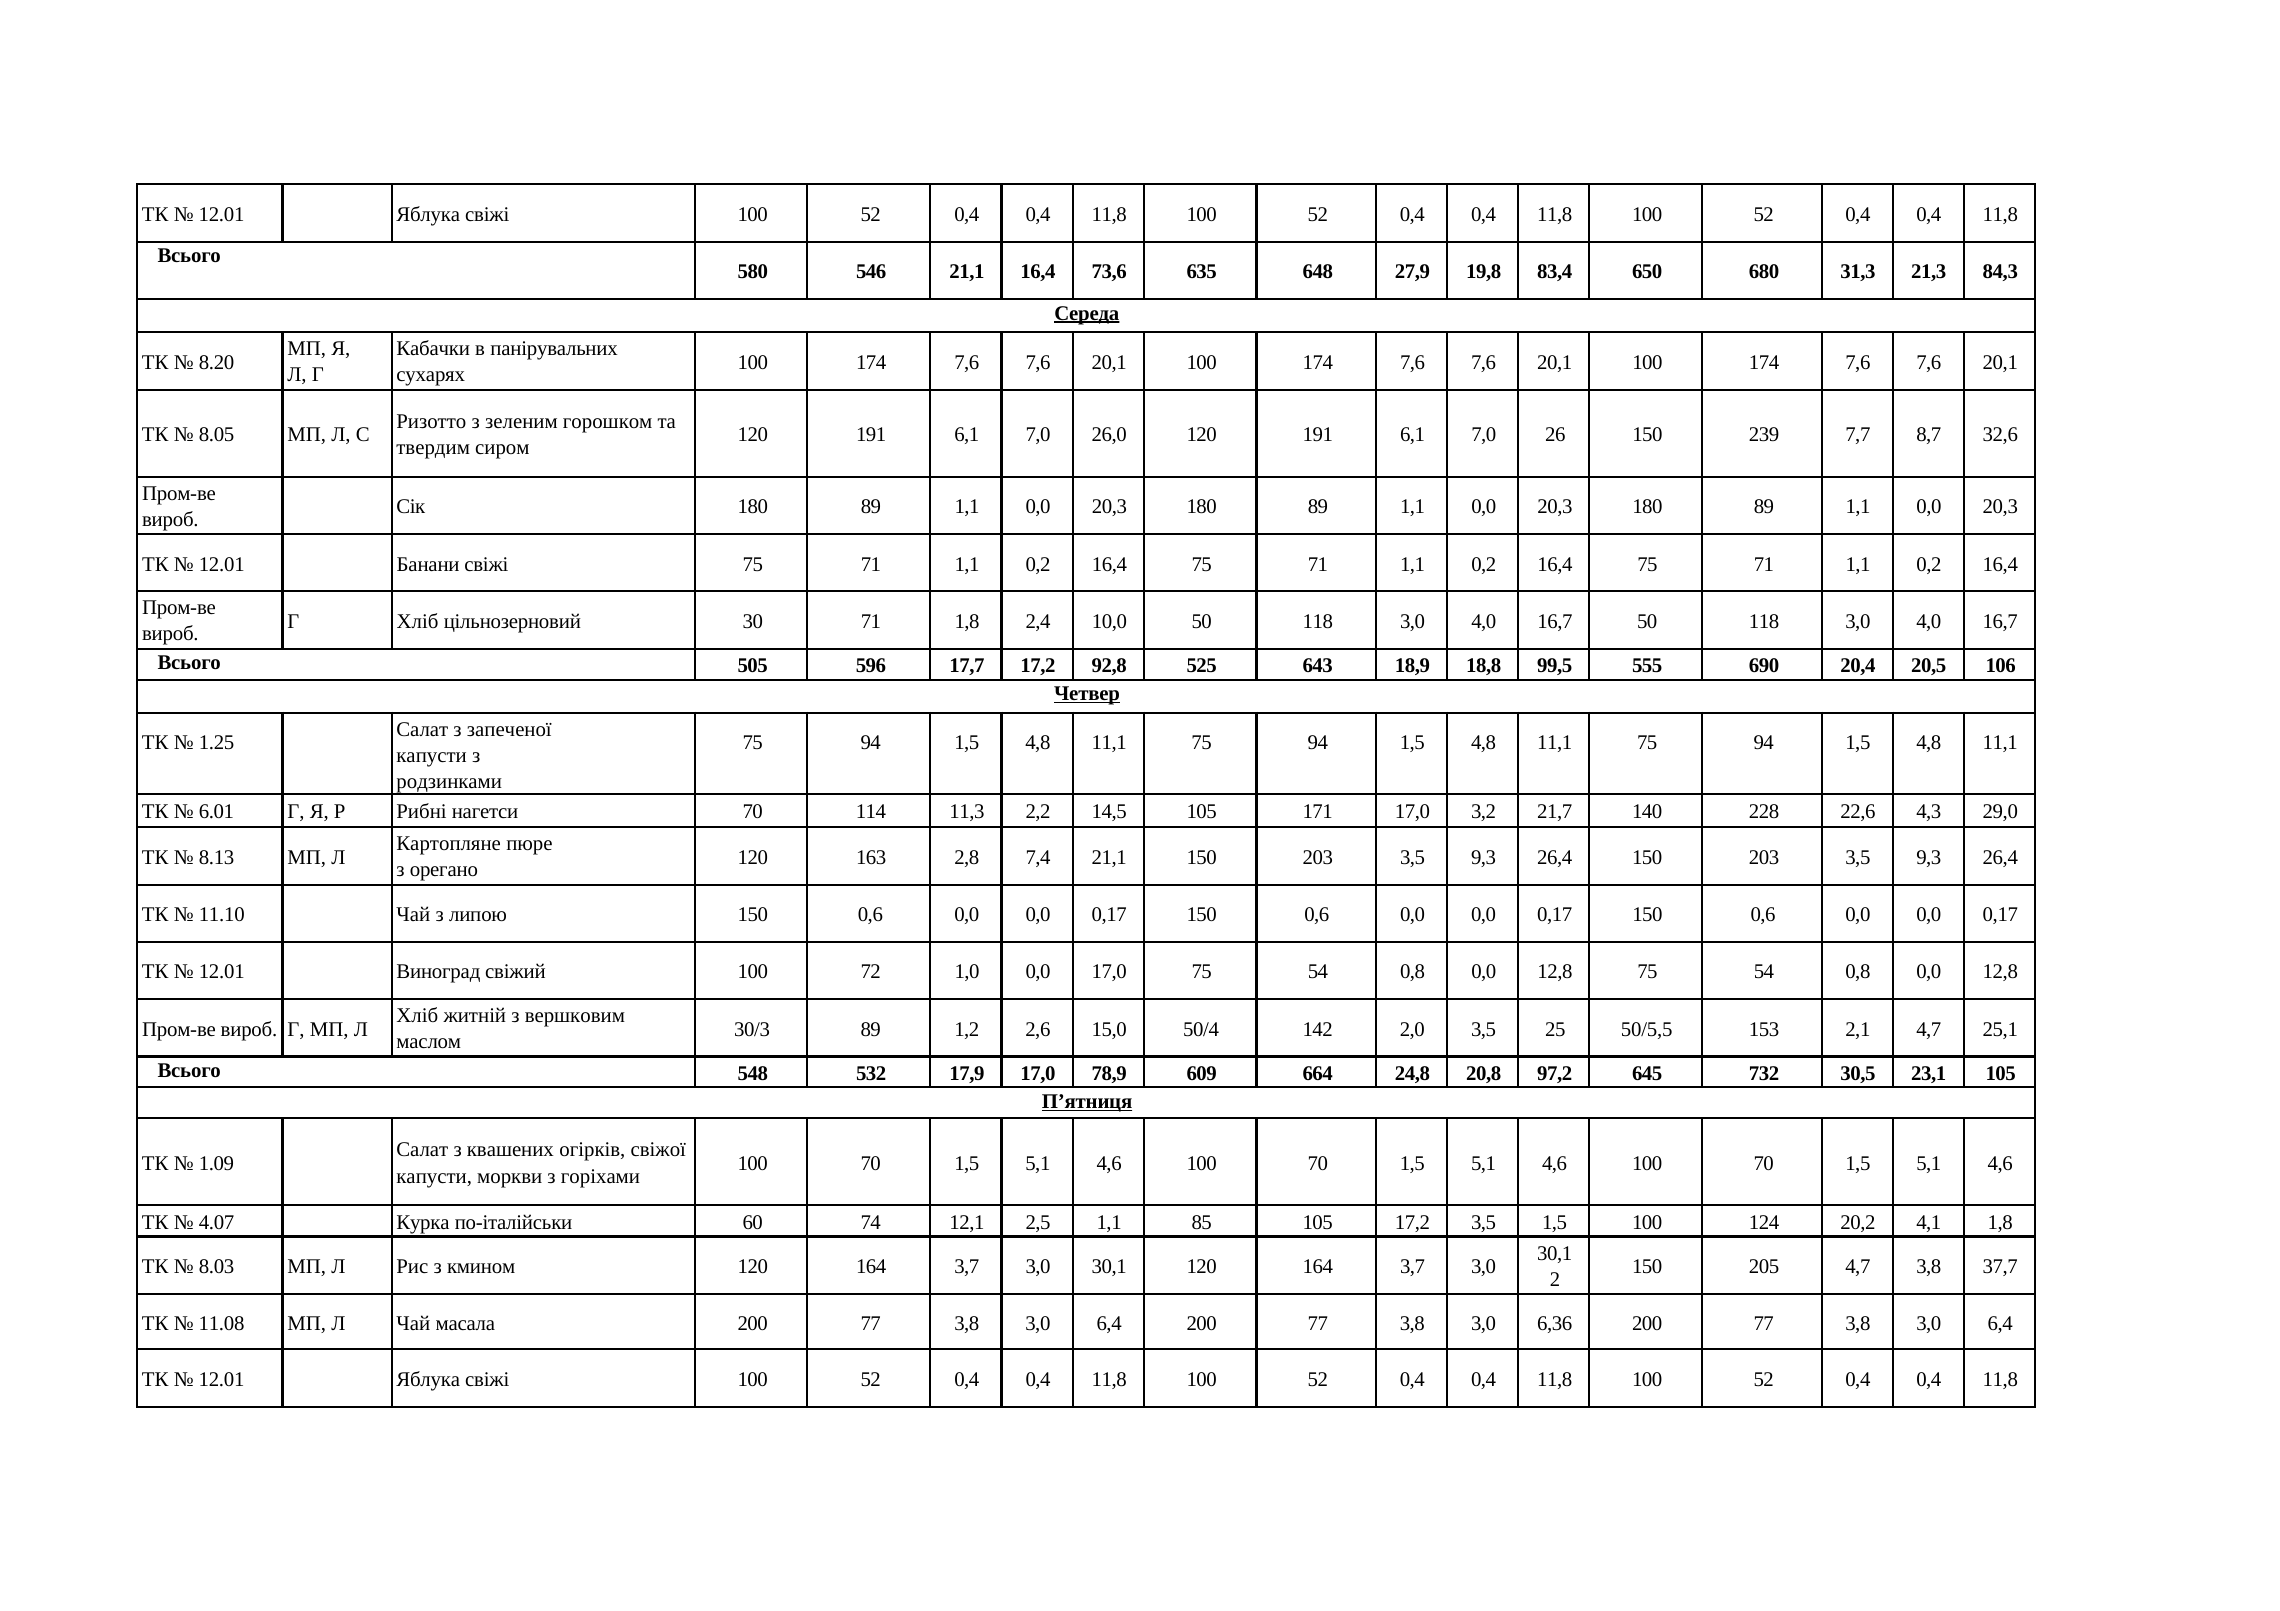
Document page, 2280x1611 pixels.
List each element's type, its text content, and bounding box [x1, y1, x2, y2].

table_cell 52 [808, 185, 929, 241]
table_cell 1,8 [1965, 1206, 2034, 1235]
table_cell 7,4 [1003, 828, 1072, 883]
table_cell 21,1 [1074, 828, 1143, 883]
table_cell [284, 185, 391, 241]
table_cell 7,6 [1894, 333, 1963, 388]
table_cell 70 [1703, 1119, 1821, 1204]
table_cell 105 [1145, 795, 1255, 826]
table_cell 16,4 [1965, 535, 2034, 590]
table_cell ТК № 8.20 [138, 333, 281, 388]
table_cell 89 [808, 478, 929, 533]
table_cell 114 [808, 795, 929, 826]
table_cell 89 [1703, 478, 1821, 533]
table_cell 3,5 [1448, 1206, 1517, 1235]
table_cell 17,0 [1377, 795, 1446, 826]
table_cell 150 [1590, 1238, 1701, 1293]
table_cell 8,7 [1894, 391, 1963, 476]
table_cell 164 [808, 1238, 929, 1293]
table_cell 20,5 [1894, 650, 1963, 678]
table_cell 105 [1258, 1206, 1375, 1235]
table_cell 18,9 [1377, 650, 1446, 678]
table_cell 11,8 [1965, 1350, 2034, 1406]
table_cell 4,7 [1894, 1000, 1963, 1055]
table_cell 548 [696, 1058, 806, 1086]
table_cell 153 [1703, 1000, 1821, 1055]
table_cell 89 [808, 1000, 929, 1055]
table_cell 171 [1258, 795, 1375, 826]
table_cell 23,1 [1894, 1058, 1963, 1086]
table_cell 150 [696, 886, 806, 941]
table_cell 100 [1590, 185, 1701, 241]
table_cell 20,3 [1965, 478, 2034, 533]
table_cell 650 [1590, 243, 1701, 298]
table_cell 11,1 [1519, 714, 1588, 793]
table_cell Чай з липою [393, 886, 694, 941]
table_cell 9,3 [1448, 828, 1517, 883]
table_cell 1,8 [931, 592, 1000, 647]
table_cell ТК № 11.08 [138, 1295, 281, 1348]
table_cell 75 [1590, 535, 1701, 590]
table_cell 26 [1519, 391, 1588, 476]
table_cell 505 [696, 650, 806, 678]
table_cell 52 [808, 1350, 929, 1406]
table_cell 21,3 [1894, 243, 1963, 298]
table_cell 0,0 [1448, 943, 1517, 998]
table_cell 11,8 [1519, 1350, 1588, 1406]
table_cell 52 [1258, 185, 1375, 241]
table_cell 100 [1590, 333, 1701, 388]
table_cell 643 [1258, 650, 1375, 678]
table_cell 124 [1703, 1206, 1821, 1235]
table_cell 680 [1703, 243, 1821, 298]
table_cell Картопляне пюре з орегано [393, 828, 694, 883]
table_cell Банани свіжі [393, 535, 694, 590]
table_cell 70 [808, 1119, 929, 1204]
table_cell Пром-ве вироб. [138, 1000, 281, 1055]
table_cell ТК № 8.05 [138, 391, 281, 476]
table_cell 12,8 [1519, 943, 1588, 998]
table_cell 7,7 [1823, 391, 1892, 476]
table_cell 0,17 [1519, 886, 1588, 941]
table_cell 664 [1258, 1058, 1375, 1086]
table_cell 11,8 [1965, 185, 2034, 241]
table_cell 54 [1258, 943, 1375, 998]
table_cell 21,7 [1519, 795, 1588, 826]
table_cell 7,6 [1823, 333, 1892, 388]
table_cell 11,8 [1074, 1350, 1143, 1406]
table_cell 17,0 [1074, 943, 1143, 998]
table_cell 22,6 [1823, 795, 1892, 826]
table_cell 2,4 [1003, 592, 1072, 647]
table_cell 75 [1590, 714, 1701, 793]
table_cell 75 [1145, 535, 1255, 590]
table_cell 100 [1590, 1119, 1701, 1204]
table_cell 1,1 [1823, 478, 1892, 533]
table_cell 3,8 [1377, 1295, 1446, 1348]
table_cell 648 [1258, 243, 1375, 298]
table_cell 555 [1590, 650, 1701, 678]
table_cell 0,4 [1823, 185, 1892, 241]
table_cell 30,5 [1823, 1058, 1892, 1086]
table_cell 84,3 [1965, 243, 2034, 298]
table_cell 6,1 [931, 391, 1000, 476]
table_cell 94 [1703, 714, 1821, 793]
table_cell МП, Я, Л, Г [284, 333, 391, 388]
table_cell 20,1 [1074, 333, 1143, 388]
table_cell МП, Л [284, 828, 391, 883]
table_cell 30/3 [696, 1000, 806, 1055]
table_cell 0,4 [1894, 185, 1963, 241]
table_cell Сік [393, 478, 694, 533]
table_cell 174 [808, 333, 929, 388]
table_cell 75 [696, 714, 806, 793]
table_cell 94 [1258, 714, 1375, 793]
table_cell 0,6 [1703, 886, 1821, 941]
table_cell 3,0 [1377, 592, 1446, 647]
table_cell 3,0 [1894, 1295, 1963, 1348]
table_cell 150 [1145, 886, 1255, 941]
table_cell 1,5 [1823, 1119, 1892, 1204]
table_cell Г, МП, Л [284, 1000, 391, 1055]
table_cell 180 [1145, 478, 1255, 533]
table_cell 83,4 [1519, 243, 1588, 298]
table_cell 7,6 [931, 333, 1000, 388]
table_cell 29,0 [1965, 795, 2034, 826]
table_cell 100 [1145, 185, 1255, 241]
table_cell 596 [808, 650, 929, 678]
table_cell 100 [1145, 1119, 1255, 1204]
table_cell 19,8 [1448, 243, 1517, 298]
table_cell 85 [1145, 1206, 1255, 1235]
table_cell 70 [1258, 1119, 1375, 1204]
table_cell 94 [808, 714, 929, 793]
table_cell 5,1 [1448, 1119, 1517, 1204]
table_cell 4,8 [1448, 714, 1517, 793]
table_cell Курка по-італійськи [393, 1206, 694, 1235]
table_cell 75 [1590, 943, 1701, 998]
table_cell 1,1 [1074, 1206, 1143, 1235]
table_cell 0,4 [1823, 1350, 1892, 1406]
table_cell 1,1 [931, 535, 1000, 590]
table_cell 12,1 [931, 1206, 1000, 1235]
table_cell 27,9 [1377, 243, 1446, 298]
table_cell ТК № 6.01 [138, 795, 281, 826]
table_cell 54 [1703, 943, 1821, 998]
table_cell 52 [1258, 1350, 1375, 1406]
table_cell 120 [1145, 391, 1255, 476]
table_cell 9,3 [1894, 828, 1963, 883]
table_cell 11,1 [1074, 714, 1143, 793]
table_cell 0,2 [1894, 535, 1963, 590]
table_cell 100 [696, 1350, 806, 1406]
table_cell 106 [1965, 650, 2034, 678]
table_cell МП, Л, С [284, 391, 391, 476]
table_cell 16,7 [1519, 592, 1588, 647]
table_cell 77 [1703, 1295, 1821, 1348]
table_cell 4,3 [1894, 795, 1963, 826]
table_cell 0,2 [1448, 535, 1517, 590]
table_cell 20,1 [1965, 333, 2034, 388]
table_cell 100 [1590, 1350, 1701, 1406]
table_cell 4,7 [1823, 1238, 1892, 1293]
table_cell 0,6 [808, 886, 929, 941]
table_cell 0,17 [1074, 886, 1143, 941]
table_cell Рибні нагетси [393, 795, 694, 826]
table_cell 17,0 [1003, 1058, 1072, 1086]
table_cell 2,6 [1003, 1000, 1072, 1055]
table_cell 1,1 [1823, 535, 1892, 590]
table_cell 191 [808, 391, 929, 476]
table_cell 7,6 [1448, 333, 1517, 388]
table_cell 1,1 [1377, 535, 1446, 590]
table_cell 77 [1258, 1295, 1375, 1348]
table_cell 50 [1145, 592, 1255, 647]
table_cell 71 [808, 592, 929, 647]
table_cell 100 [696, 333, 806, 388]
table_cell 60 [696, 1206, 806, 1235]
table_cell 72 [808, 943, 929, 998]
table_cell Хліб житній з вершковим маслом [393, 1000, 694, 1055]
table_cell 1,5 [931, 1119, 1000, 1204]
table_cell 73,6 [1074, 243, 1143, 298]
table_cell 37,7 [1965, 1238, 2034, 1293]
table_cell 0,0 [931, 886, 1000, 941]
table_cell 0,4 [1448, 185, 1517, 241]
table_cell 3,5 [1448, 1000, 1517, 1055]
table_cell 20,3 [1074, 478, 1143, 533]
table_cell 7,0 [1003, 391, 1072, 476]
table_cell 118 [1258, 592, 1375, 647]
table_cell 1,1 [1377, 478, 1446, 533]
table_cell 77 [808, 1295, 929, 1348]
table_cell 100 [1145, 333, 1255, 388]
table_cell 0,4 [1003, 1350, 1072, 1406]
table_cell 0,0 [1823, 886, 1892, 941]
table_cell 2,0 [1377, 1000, 1446, 1055]
table_cell 0,17 [1965, 886, 2034, 941]
table_cell 0,4 [1003, 185, 1072, 241]
table_cell 0,4 [1377, 1350, 1446, 1406]
table_cell 203 [1258, 828, 1375, 883]
table_cell 78,9 [1074, 1058, 1143, 1086]
table_cell 3,5 [1823, 828, 1892, 883]
table_cell 163 [808, 828, 929, 883]
table_cell 532 [808, 1058, 929, 1086]
table_cell 191 [1258, 391, 1375, 476]
table_cell 17,9 [931, 1058, 1000, 1086]
table_cell 120 [696, 1238, 806, 1293]
table_cell 12,8 [1965, 943, 2034, 998]
table_cell 203 [1703, 828, 1821, 883]
table_cell 1,1 [931, 478, 1000, 533]
table_cell 228 [1703, 795, 1821, 826]
table_cell 150 [1145, 828, 1255, 883]
table_cell 0,8 [1823, 943, 1892, 998]
table_cell 1,0 [931, 943, 1000, 998]
table_cell 0,2 [1003, 535, 1072, 590]
table_cell 71 [1703, 535, 1821, 590]
table_cell 20,3 [1519, 478, 1588, 533]
table_cell 150 [1590, 391, 1701, 476]
table_cell 645 [1590, 1058, 1701, 1086]
table_cell 1,5 [1519, 1206, 1588, 1235]
table_cell 174 [1703, 333, 1821, 388]
table_cell 0,6 [1258, 886, 1375, 941]
table_cell 3,0 [1448, 1295, 1517, 1348]
table_cell [284, 943, 391, 998]
table_cell 70 [696, 795, 806, 826]
table_cell [284, 886, 391, 941]
table_cell 7,6 [1377, 333, 1446, 388]
table_cell Яблука свіжі [393, 1350, 694, 1406]
table_cell 1,5 [1823, 714, 1892, 793]
table_cell 0,4 [931, 1350, 1000, 1406]
table_cell 0,0 [1377, 886, 1446, 941]
table_cell 690 [1703, 650, 1821, 678]
table_cell 0,4 [931, 185, 1000, 241]
table_cell 118 [1703, 592, 1821, 647]
table_cell 100 [1145, 1350, 1255, 1406]
table_cell 1,5 [931, 714, 1000, 793]
table_cell 16,4 [1003, 243, 1072, 298]
table_cell Чай масала [393, 1295, 694, 1348]
table_cell 100 [696, 943, 806, 998]
table_cell 2,2 [1003, 795, 1072, 826]
table_cell 100 [696, 1119, 806, 1204]
table_cell 0,0 [1894, 478, 1963, 533]
table_cell 75 [1145, 714, 1255, 793]
table_cell 6,36 [1519, 1295, 1588, 1348]
table_cell 3,5 [1377, 828, 1446, 883]
table_cell 0,0 [1448, 886, 1517, 941]
table_cell ТК № 12.01 [138, 185, 281, 241]
table_cell 6,4 [1074, 1295, 1143, 1348]
table_cell 205 [1703, 1238, 1821, 1293]
table_cell 16,7 [1965, 592, 2034, 647]
table_cell Всього [138, 650, 694, 678]
table_cell Кабачки в панірувальних сухарях [393, 333, 694, 388]
table_cell 4,6 [1965, 1119, 2034, 1204]
table_cell 0,0 [1894, 886, 1963, 941]
table_cell 3,7 [931, 1238, 1000, 1293]
table_cell Хліб цільнозерновий [393, 592, 694, 647]
table_cell 3,8 [1823, 1295, 1892, 1348]
table_cell 71 [1258, 535, 1375, 590]
table_cell 6,1 [1377, 391, 1446, 476]
table_cell [284, 1206, 391, 1235]
table_cell 21,1 [931, 243, 1000, 298]
table_cell 4,8 [1003, 714, 1072, 793]
table_cell 525 [1145, 650, 1255, 678]
table_cell 6,4 [1965, 1295, 2034, 1348]
table_cell 25 [1519, 1000, 1588, 1055]
table_cell 11,8 [1519, 185, 1588, 241]
table_cell [284, 714, 391, 793]
table_cell 0,0 [1003, 943, 1072, 998]
table_cell 26,4 [1519, 828, 1588, 883]
table_cell 26,4 [1965, 828, 2034, 883]
table_cell 0,0 [1003, 886, 1072, 941]
table_cell ТК № 1.09 [138, 1119, 281, 1204]
table_cell 200 [1145, 1295, 1255, 1348]
table_cell 180 [1590, 478, 1701, 533]
table_cell 17,2 [1003, 650, 1072, 678]
table_cell 0,0 [1448, 478, 1517, 533]
table_cell 74 [808, 1206, 929, 1235]
table_cell Всього [138, 243, 694, 298]
table_cell Виноград свіжий [393, 943, 694, 998]
table_cell 732 [1703, 1058, 1821, 1086]
table_cell ТК № 12.01 [138, 1350, 281, 1406]
table_cell 30 [696, 592, 806, 647]
table_cell 0,0 [1003, 478, 1072, 533]
table_cell 239 [1703, 391, 1821, 476]
table_cell 71 [808, 535, 929, 590]
table_cell Салат з запеченої капусти з родзинками [393, 714, 694, 793]
table_cell 26,0 [1074, 391, 1143, 476]
table_cell 150 [1590, 886, 1701, 941]
table_cell 2,5 [1003, 1206, 1072, 1235]
table_cell 5,1 [1003, 1119, 1072, 1204]
table_cell 120 [696, 391, 806, 476]
table_cell 4,0 [1894, 592, 1963, 647]
table_cell Салат з квашених огірків, свіжої капусти, моркви з горіхами [393, 1119, 694, 1204]
table_cell 0,8 [1377, 943, 1446, 998]
table_cell 14,5 [1074, 795, 1143, 826]
table_cell 0,4 [1377, 185, 1446, 241]
table_cell 609 [1145, 1058, 1255, 1086]
table_cell ТК № 8.13 [138, 828, 281, 883]
table_cell 20,8 [1448, 1058, 1517, 1086]
table_cell 0,0 [1894, 943, 1963, 998]
table_cell 4,0 [1448, 592, 1517, 647]
table_cell 200 [1590, 1295, 1701, 1348]
table_cell 2,8 [931, 828, 1000, 883]
table_cell 1,5 [1377, 714, 1446, 793]
table_cell 30,1 2 [1519, 1238, 1588, 1293]
table_cell 1,5 [1377, 1119, 1446, 1204]
table_cell Г, Я, Р [284, 795, 391, 826]
table_cell 3,0 [1003, 1238, 1072, 1293]
table_cell Яблука свіжі [393, 185, 694, 241]
table_cell 4,6 [1074, 1119, 1143, 1204]
table_cell 140 [1590, 795, 1701, 826]
table_cell 15,0 [1074, 1000, 1143, 1055]
table_cell 1,2 [931, 1000, 1000, 1055]
table_cell 89 [1258, 478, 1375, 533]
table_cell 75 [1145, 943, 1255, 998]
table_cell МП, Л [284, 1295, 391, 1348]
table_cell Четвер [138, 681, 2034, 712]
table_cell Г [284, 592, 391, 647]
table_cell 11,1 [1965, 714, 2034, 793]
table_cell 99,5 [1519, 650, 1588, 678]
table_cell 5,1 [1894, 1119, 1963, 1204]
table_cell 3,8 [1894, 1238, 1963, 1293]
table_cell ТК № 1.25 [138, 714, 281, 793]
table_cell Пром-ве вироб. [138, 592, 281, 647]
table_cell 164 [1258, 1238, 1375, 1293]
table_cell 4,8 [1894, 714, 1963, 793]
table_cell 7,6 [1003, 333, 1072, 388]
table_cell 120 [1145, 1238, 1255, 1293]
table_cell Середа [138, 300, 2034, 331]
table_cell 100 [1590, 1206, 1701, 1235]
table_cell 0,4 [1894, 1350, 1963, 1406]
table_cell 3,8 [931, 1295, 1000, 1348]
table_cell 32,6 [1965, 391, 2034, 476]
table_cell Пром-ве вироб. [138, 478, 281, 533]
table_cell ТК № 8.03 [138, 1238, 281, 1293]
table_cell 17,2 [1377, 1206, 1446, 1235]
table_cell 16,4 [1519, 535, 1588, 590]
table_cell 635 [1145, 243, 1255, 298]
table_cell 31,3 [1823, 243, 1892, 298]
table_cell Ризотто з зеленим горошком та твердим сиром [393, 391, 694, 476]
table_cell 50/4 [1145, 1000, 1255, 1055]
table_cell ТК № 4.07 [138, 1206, 281, 1235]
table_cell 142 [1258, 1000, 1375, 1055]
table_cell 30,1 [1074, 1238, 1143, 1293]
table_cell 50/5,5 [1590, 1000, 1701, 1055]
table_cell 11,8 [1074, 185, 1143, 241]
table_cell [284, 535, 391, 590]
table_cell [284, 1119, 391, 1204]
table_cell 10,0 [1074, 592, 1143, 647]
table_cell Всього [138, 1058, 694, 1086]
table_cell 18,8 [1448, 650, 1517, 678]
table_cell 20,4 [1823, 650, 1892, 678]
table_cell 120 [696, 828, 806, 883]
table_cell 4,1 [1894, 1206, 1963, 1235]
table_cell Рис з кмином [393, 1238, 694, 1293]
table_cell 174 [1258, 333, 1375, 388]
table_cell [284, 478, 391, 533]
table_cell 3,0 [1448, 1238, 1517, 1293]
table_cell 105 [1965, 1058, 2034, 1086]
table_cell 20,1 [1519, 333, 1588, 388]
table_cell МП, Л [284, 1238, 391, 1293]
table_cell 580 [696, 243, 806, 298]
table_cell 150 [1590, 828, 1701, 883]
table_cell 50 [1590, 592, 1701, 647]
table_cell 17,7 [931, 650, 1000, 678]
table_cell 11,3 [931, 795, 1000, 826]
table_cell 20,2 [1823, 1206, 1892, 1235]
table_cell 25,1 [1965, 1000, 2034, 1055]
table_cell П’ятниця [138, 1088, 2034, 1117]
table_cell 0,4 [1448, 1350, 1517, 1406]
table_cell 97,2 [1519, 1058, 1588, 1086]
table_cell ТК № 12.01 [138, 943, 281, 998]
table_cell 92,8 [1074, 650, 1143, 678]
table_cell 3,2 [1448, 795, 1517, 826]
table_cell 3,7 [1377, 1238, 1446, 1293]
table_cell 75 [696, 535, 806, 590]
table_cell 546 [808, 243, 929, 298]
table_cell 100 [696, 185, 806, 241]
table_cell ТК № 12.01 [138, 535, 281, 590]
table_cell [284, 1350, 391, 1406]
table_cell 52 [1703, 185, 1821, 241]
table_cell 180 [696, 478, 806, 533]
table_cell 200 [696, 1295, 806, 1348]
table_cell 16,4 [1074, 535, 1143, 590]
table_cell ТК № 11.10 [138, 886, 281, 941]
table_cell 3,0 [1003, 1295, 1072, 1348]
table_cell 3,0 [1823, 592, 1892, 647]
table_cell 52 [1703, 1350, 1821, 1406]
table_cell 7,0 [1448, 391, 1517, 476]
table_cell 2,1 [1823, 1000, 1892, 1055]
table_cell 24,8 [1377, 1058, 1446, 1086]
table_cell 4,6 [1519, 1119, 1588, 1204]
